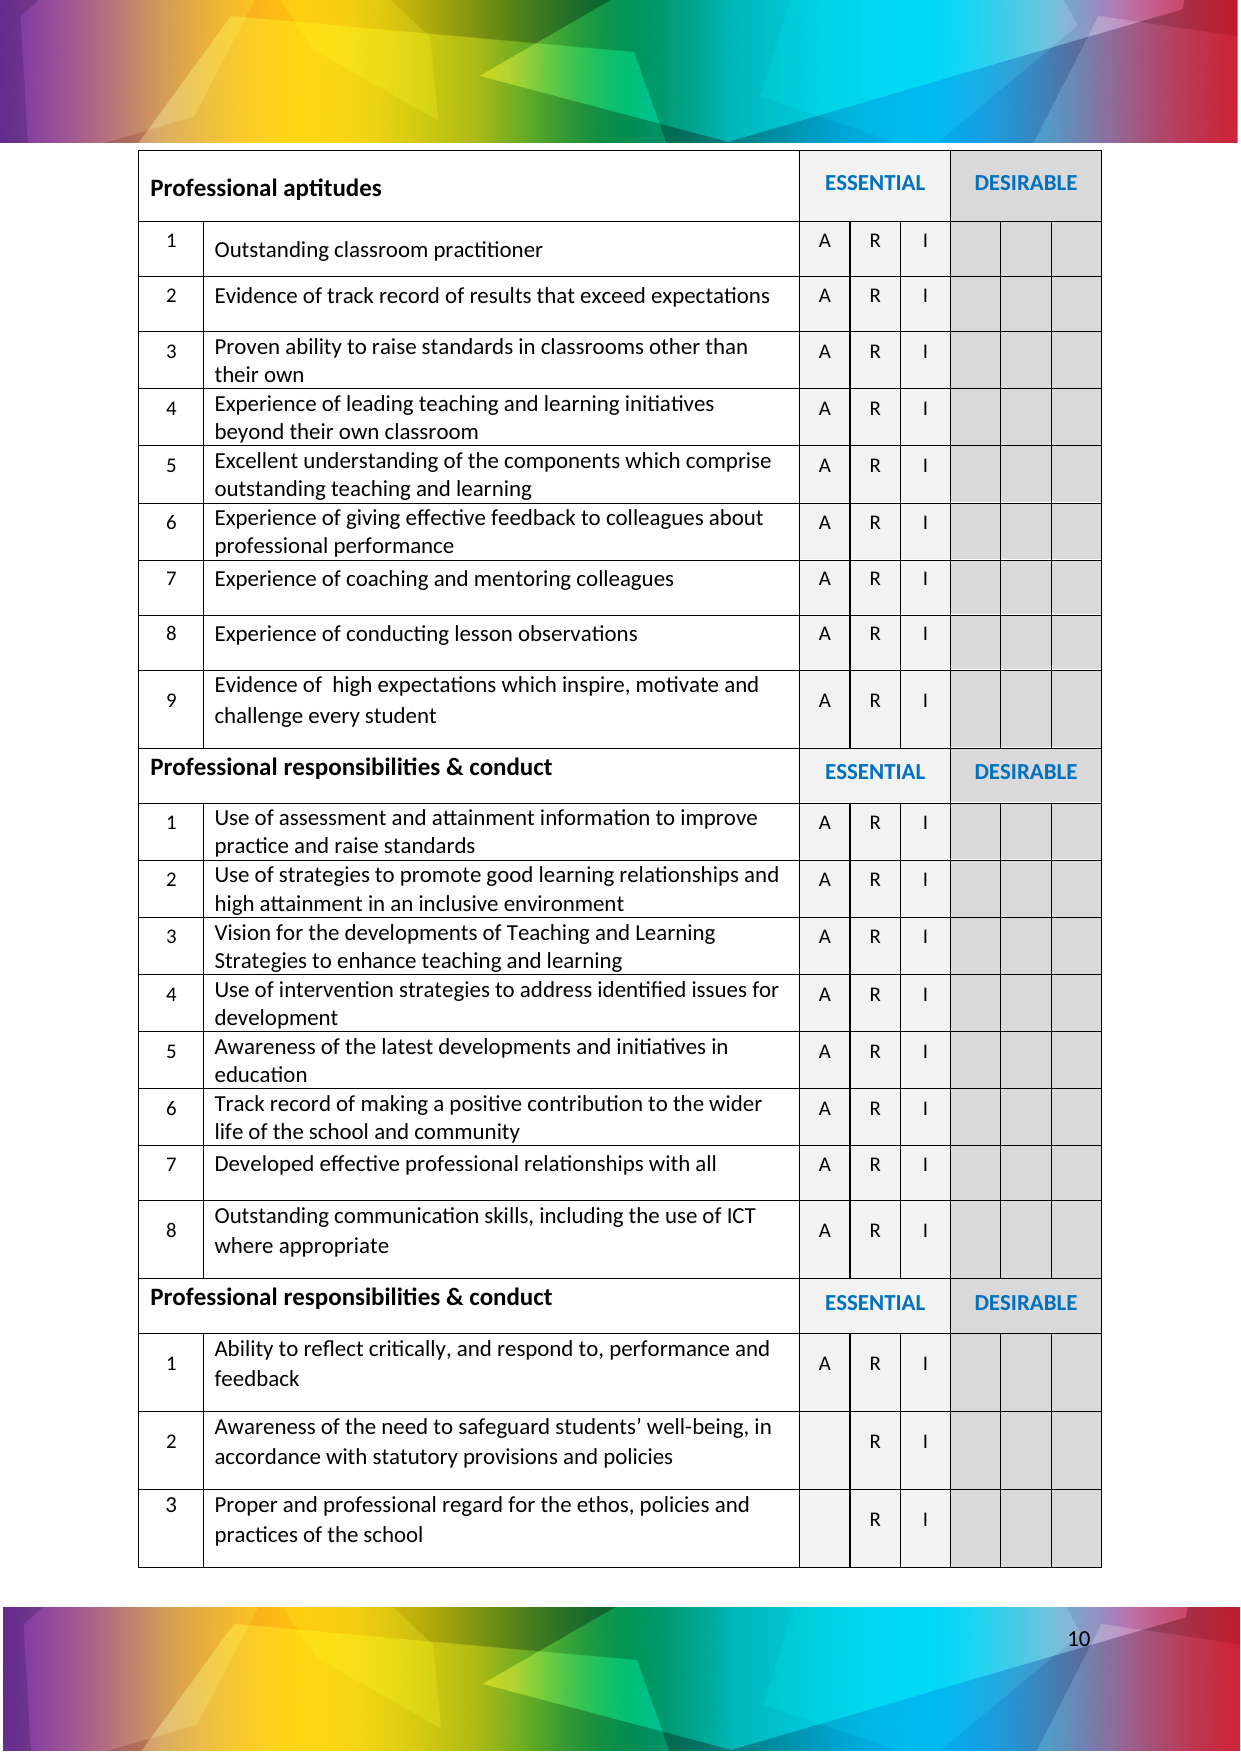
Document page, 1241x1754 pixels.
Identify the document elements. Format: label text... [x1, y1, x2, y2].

table_cell [1052, 861, 1101, 917]
table_cell 3 [139, 332, 203, 388]
table_cell [951, 389, 1000, 445]
table_cell [1052, 389, 1101, 445]
table_cell A [800, 671, 849, 747]
table_cell [1052, 1089, 1101, 1145]
table_cell Evidence of high expectations which inspire, motivate and challenge every student [204, 671, 799, 747]
table_cell [1052, 1490, 1101, 1567]
table_cell R [851, 1089, 900, 1145]
table_cell 7 [139, 1146, 203, 1200]
table_cell A [800, 616, 849, 669]
table_cell I [901, 1146, 950, 1200]
table_cell 9 [139, 671, 203, 747]
table_cell [1052, 1334, 1101, 1411]
table_cell 3 [139, 918, 203, 974]
table_cell I [901, 222, 950, 276]
table_cell Proven ability to raise standards in classrooms other than their own [204, 332, 799, 388]
table_cell R [851, 804, 900, 859]
table_cell ESSENTIAL [800, 749, 950, 802]
table_cell [951, 616, 1000, 669]
table_cell I [901, 332, 950, 388]
table_cell I [901, 1032, 950, 1088]
table_cell 3 [139, 1490, 203, 1567]
table_cell DESIRABLE [951, 749, 1101, 802]
table_cell [800, 1490, 849, 1567]
table_cell [1001, 1146, 1051, 1200]
table_cell I [901, 561, 950, 614]
table_cell Developed effective professional relationships with all [204, 1146, 799, 1200]
table_cell [1001, 1201, 1051, 1278]
table_cell R [851, 1412, 900, 1489]
table_cell I [901, 918, 950, 974]
table_cell R [851, 671, 900, 747]
table_cell I [901, 504, 950, 559]
table_cell [1052, 504, 1101, 559]
table_cell [1001, 1490, 1051, 1567]
table_cell I [901, 671, 950, 747]
table_cell 5 [139, 1032, 203, 1088]
table_cell I [901, 804, 950, 859]
table_cell [1001, 277, 1051, 331]
picture [3, 1607, 1241, 1751]
table_cell [951, 504, 1000, 559]
table_cell [951, 918, 1000, 974]
table_cell R [851, 277, 900, 331]
table_cell Experience of leading teaching and learning initiatives beyond their own classroom [204, 389, 799, 445]
table_cell R [851, 389, 900, 445]
table_cell [1001, 804, 1051, 859]
table_cell [951, 277, 1000, 331]
table_cell [800, 1412, 849, 1489]
table_cell R [851, 616, 900, 669]
table_cell Use of assessment and attainment information to improve practice and raise standards [204, 804, 799, 859]
table_cell A [800, 389, 849, 445]
table_cell A [800, 1032, 849, 1088]
table_cell ESSENTIAL [800, 1279, 950, 1333]
table_cell 2 [139, 1412, 203, 1489]
table_cell [1052, 1412, 1101, 1489]
table_cell [951, 446, 1000, 502]
table_cell R [851, 1490, 900, 1567]
table_cell [1052, 671, 1101, 747]
table_cell A [800, 1089, 849, 1145]
table_cell I [901, 1412, 950, 1489]
table_cell I [901, 861, 950, 917]
table_cell R [851, 1146, 900, 1200]
table_cell 2 [139, 861, 203, 917]
table_cell 2 [139, 277, 203, 331]
table_cell [1001, 446, 1051, 502]
table_cell 1 [139, 1334, 203, 1411]
table_cell A [800, 222, 849, 276]
picture [0, 0, 1238, 143]
table_cell R [851, 332, 900, 388]
table_cell [1052, 918, 1101, 974]
table_cell [1001, 389, 1051, 445]
table_cell [1001, 861, 1051, 917]
table_cell I [901, 277, 950, 331]
table_cell 6 [139, 504, 203, 559]
table_cell [1001, 918, 1051, 974]
table_cell [1052, 1032, 1101, 1088]
table_cell [1001, 1334, 1051, 1411]
table_cell A [800, 804, 849, 859]
table_cell 5 [139, 446, 203, 502]
table_cell A [800, 504, 849, 559]
table_cell 8 [139, 1201, 203, 1278]
table_cell Vision for the developments of Teaching and Learning Strategies to enhance teaching and learning [204, 918, 799, 974]
table_cell Proper and professional regard for the ethos, policies and practices of the school [204, 1490, 799, 1567]
table_cell [1052, 561, 1101, 614]
table_cell 8 [139, 616, 203, 669]
table_cell A [800, 332, 849, 388]
table_cell R [851, 1032, 900, 1088]
table_cell 6 [139, 1089, 203, 1145]
table_cell Professional responsibilities & conduct [139, 749, 799, 802]
table_cell R [851, 1334, 900, 1411]
table_cell R [851, 975, 900, 1031]
table_cell R [851, 918, 900, 974]
table_cell I [901, 1490, 950, 1567]
table_cell A [800, 975, 849, 1031]
table_cell Professional responsibilities & conduct [139, 1279, 799, 1333]
table_cell [951, 975, 1000, 1031]
table_cell I [901, 446, 950, 502]
table_cell Use of strategies to promote good learning relationships and high attainment in an inclusive environment [204, 861, 799, 917]
table_cell [1001, 975, 1051, 1031]
table_cell [951, 861, 1000, 917]
table_cell A [800, 861, 849, 917]
table_cell [1001, 561, 1051, 614]
table_cell R [851, 861, 900, 917]
table_cell I [901, 1334, 950, 1411]
table_cell 1 [139, 804, 203, 859]
table_cell [1052, 1146, 1101, 1200]
table_cell [1001, 1412, 1051, 1489]
table_cell Experience of coaching and mentoring colleagues [204, 561, 799, 614]
table_cell [951, 671, 1000, 747]
table_cell R [851, 561, 900, 614]
table_cell I [901, 1089, 950, 1145]
table_cell [1001, 671, 1051, 747]
table_cell DESIRABLE [951, 1279, 1101, 1333]
table_cell R [851, 504, 900, 559]
table_cell [1001, 222, 1051, 276]
table_cell R [851, 222, 900, 276]
table_cell Professional aptitudes [139, 151, 799, 221]
table_cell [1001, 504, 1051, 559]
table_cell A [800, 1201, 849, 1278]
table_cell A [800, 277, 849, 331]
table_cell I [901, 1201, 950, 1278]
table_cell [951, 1032, 1000, 1088]
table_cell [1001, 1032, 1051, 1088]
table_cell [1052, 804, 1101, 859]
table_cell I [901, 389, 950, 445]
table_cell [951, 1490, 1000, 1567]
table_cell R [851, 1201, 900, 1278]
table_cell [951, 222, 1000, 276]
table_cell Evidence of track record of results that exceed expectations [204, 277, 799, 331]
table_cell A [800, 1334, 849, 1411]
table_cell [1052, 616, 1101, 669]
table_cell [1052, 1201, 1101, 1278]
table_cell [951, 804, 1000, 859]
table_cell A [800, 918, 849, 974]
table_cell A [800, 1146, 849, 1200]
table_cell [1052, 277, 1101, 331]
table_cell DESIRABLE [951, 151, 1101, 221]
table_cell [1001, 1089, 1051, 1145]
table_cell I [901, 975, 950, 1031]
table_cell 1 [139, 222, 203, 276]
table_cell Excellent understanding of the components which comprise outstanding teaching and learning [204, 446, 799, 502]
table_cell Experience of giving effective feedback to colleagues about professional performance [204, 504, 799, 559]
table_cell [1052, 975, 1101, 1031]
table_cell 7 [139, 561, 203, 614]
table_cell Outstanding communication skills, including the use of ICT where appropriate [204, 1201, 799, 1278]
table_cell [1052, 332, 1101, 388]
table_cell 4 [139, 389, 203, 445]
table_cell ESSENTIAL [800, 151, 950, 221]
table_cell [951, 332, 1000, 388]
table_cell Ability to reflect critically, and respond to, performance and feedback [204, 1334, 799, 1411]
table_cell A [800, 446, 849, 502]
table_cell [1052, 446, 1101, 502]
table_cell [951, 1412, 1000, 1489]
table_cell Experience of conducting lesson observations [204, 616, 799, 669]
table_cell Use of intervention strategies to address identified issues for development [204, 975, 799, 1031]
table_cell A [800, 561, 849, 614]
table_cell [951, 1089, 1000, 1145]
table_cell Track record of making a positive contribution to the wider life of the school and community [204, 1089, 799, 1145]
table_cell 4 [139, 975, 203, 1031]
table_cell Awareness of the latest developments and initiatives in education [204, 1032, 799, 1088]
table_cell [951, 1334, 1000, 1411]
table_cell Awareness of the need to safeguard students’ well-being, in accordance with statutory provisions and policies [204, 1412, 799, 1489]
table_cell [951, 1146, 1000, 1200]
table_cell [1052, 222, 1101, 276]
table_cell [1001, 616, 1051, 669]
table_cell R [851, 446, 900, 502]
table_cell [951, 561, 1000, 614]
table_cell [1001, 332, 1051, 388]
table_cell I [901, 616, 950, 669]
table_cell [951, 1201, 1000, 1278]
table_cell Outstanding classroom practitioner [204, 222, 799, 276]
